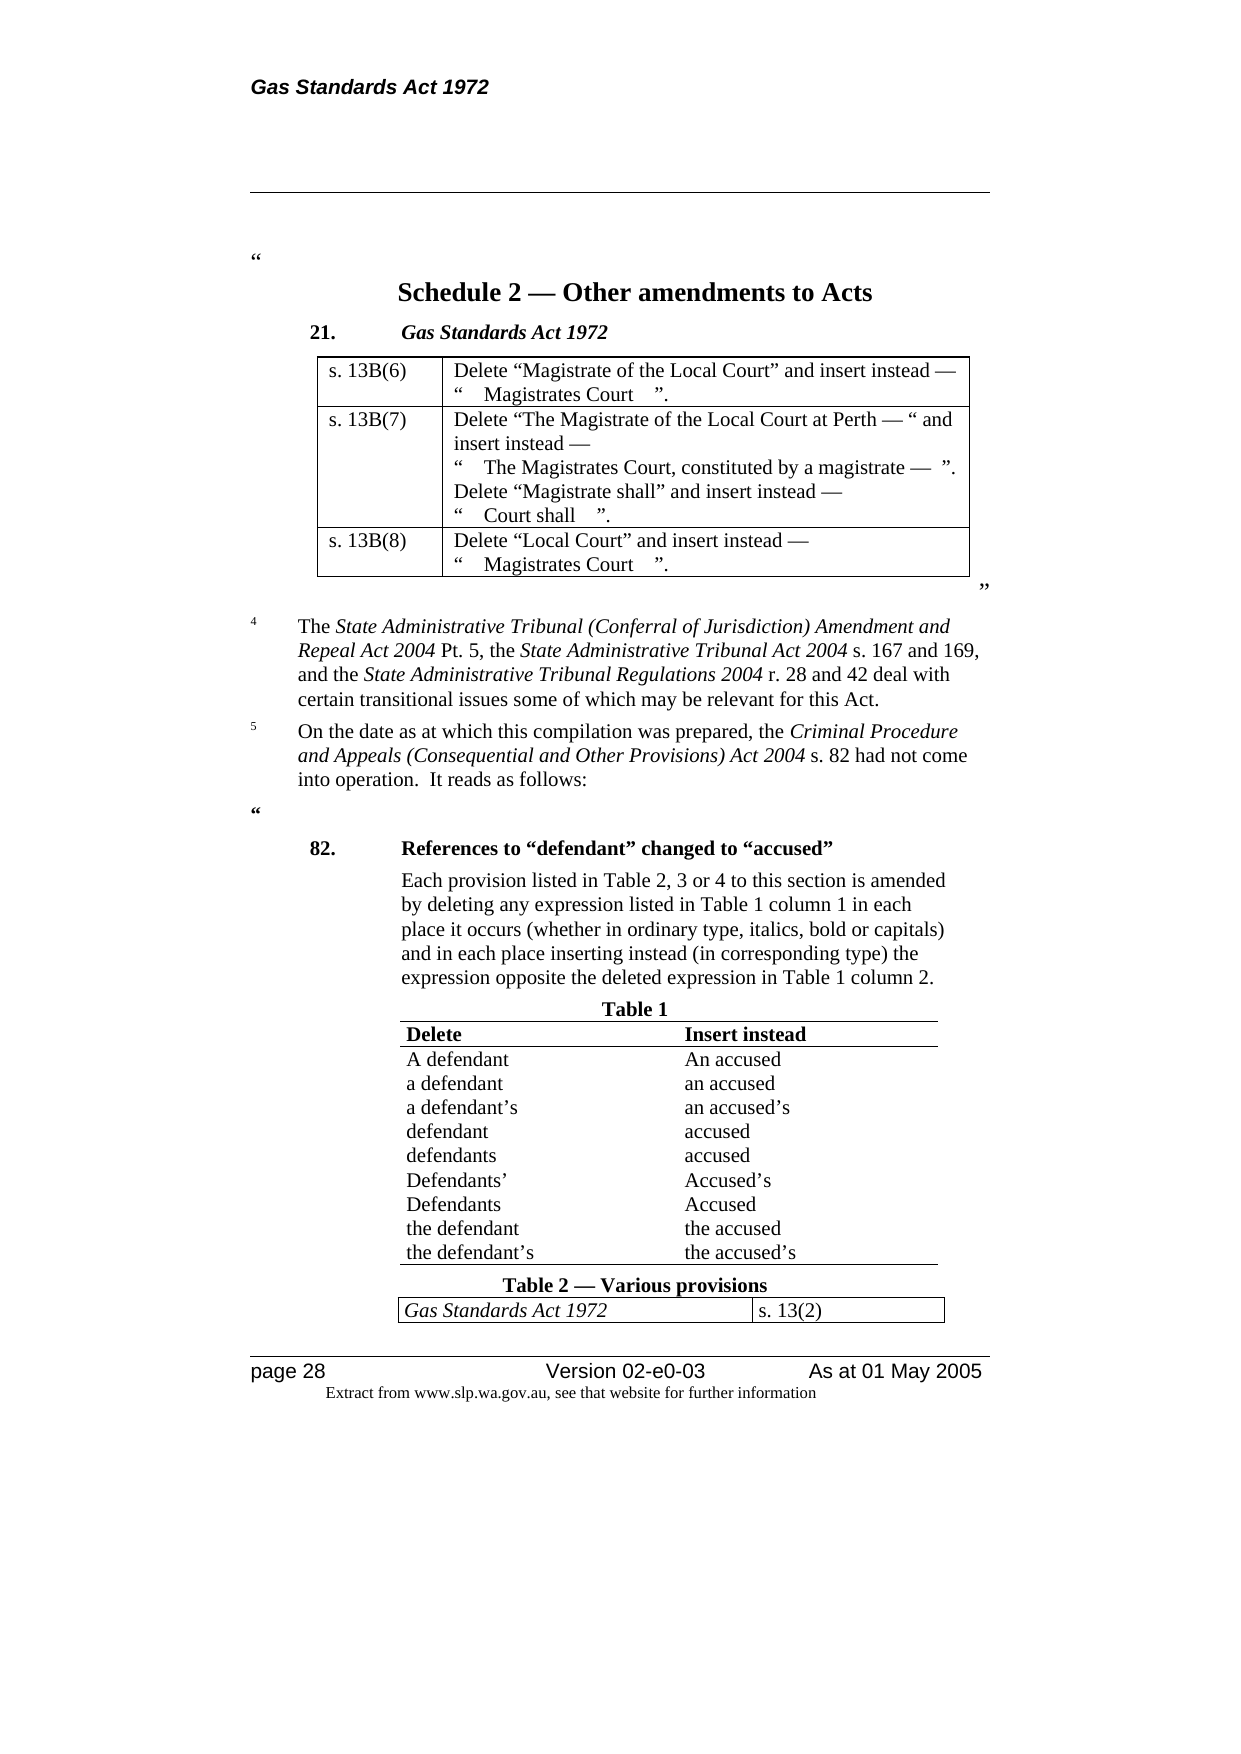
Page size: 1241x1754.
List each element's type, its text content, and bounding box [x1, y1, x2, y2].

subtitle Table 1 [309, 997, 960, 1021]
table_cell s. 13B(8) [318, 528, 442, 576]
table_cell an accused [679, 1071, 938, 1095]
text Each provision listed in Table 2, 3 or 4 to this section is amended by deleting any expression listed in Table 1 column 1 in each place it occurs (whether in ordinary type, italics, bold or capitals) and in each place inserting instead (in corresponding type) the expression opposite the deleted expression in Table 1 column 2. [312, 868, 960, 989]
table_cell s. 13B(7) [318, 407, 442, 527]
text 4 The State Administrative Tribunal (Conferral of Jurisdiction) Amendment and Repeal Act 2004 Pt. 5, the State Administrative Tribunal Act 2004 s. 167 and 169, and the State Administrative Tribunal Regulations 2004 r. 28 and 42 deal with certain transitional issues some of which may be relevant for this Act. [250, 614, 990, 711]
table_cell the accused [679, 1216, 938, 1240]
table_cell defendants [400, 1144, 678, 1167]
table_cell An accused [679, 1047, 938, 1071]
table_cell the accused’s [679, 1240, 938, 1264]
table_cell Accused’s [679, 1168, 938, 1192]
table_cell the defendant [400, 1216, 678, 1240]
table_header s. 13B(6) [318, 358, 442, 406]
table_cell defendant [400, 1119, 678, 1143]
table_cell A defendant [400, 1047, 678, 1071]
table_cell Delete “Local Court” and insert instead — “ Magistrates Court ”. [443, 528, 969, 576]
table_cell an accused’s [679, 1095, 938, 1119]
subtitle 82. References to “defendant” changed to “accused” [309, 836, 960, 860]
table_cell accused [679, 1119, 938, 1143]
subtitle 21. Gas Standards Act 1972 [309, 320, 960, 344]
subtitle “ [250, 801, 960, 826]
subtitle Table 2 — Various provisions [309, 1273, 960, 1297]
table_cell the defendant’s [400, 1240, 678, 1264]
table_cell Defendants [400, 1192, 678, 1216]
table_header Insert instead [679, 1022, 938, 1046]
subtitle Schedule 2 — Other amendments to Acts [309, 276, 960, 307]
text 5 On the date as at which this compilation was prepared, the Criminal Procedure and Appeals (Consequential and Other Provisions) Act 2004 s. 82 had not come into operation. It reads as follows: [250, 719, 990, 791]
table_header s. 13(2) [753, 1298, 944, 1322]
table_cell Accused [679, 1192, 938, 1216]
table_cell accused [679, 1144, 938, 1167]
text “ [250, 247, 990, 276]
table_header Delete [400, 1022, 678, 1046]
table_header Delete “Magistrate of the Local Court” and insert instead — “ Magistrates Court ”. [443, 358, 969, 406]
text ” [250, 577, 990, 606]
table_cell Delete “The Magistrate of the Local Court at Perth — “ and insert instead — “ The Magistrates Court, constituted by a magistrate — ”. Delete “Magistrate shall” and insert instead — “ Court shall ”. [443, 407, 969, 527]
table_cell Defendants’ [400, 1168, 678, 1192]
table_cell a defendant [400, 1071, 678, 1095]
table_header Gas Standards Act 1972 [399, 1298, 752, 1322]
table_cell a defendant’s [400, 1095, 678, 1119]
